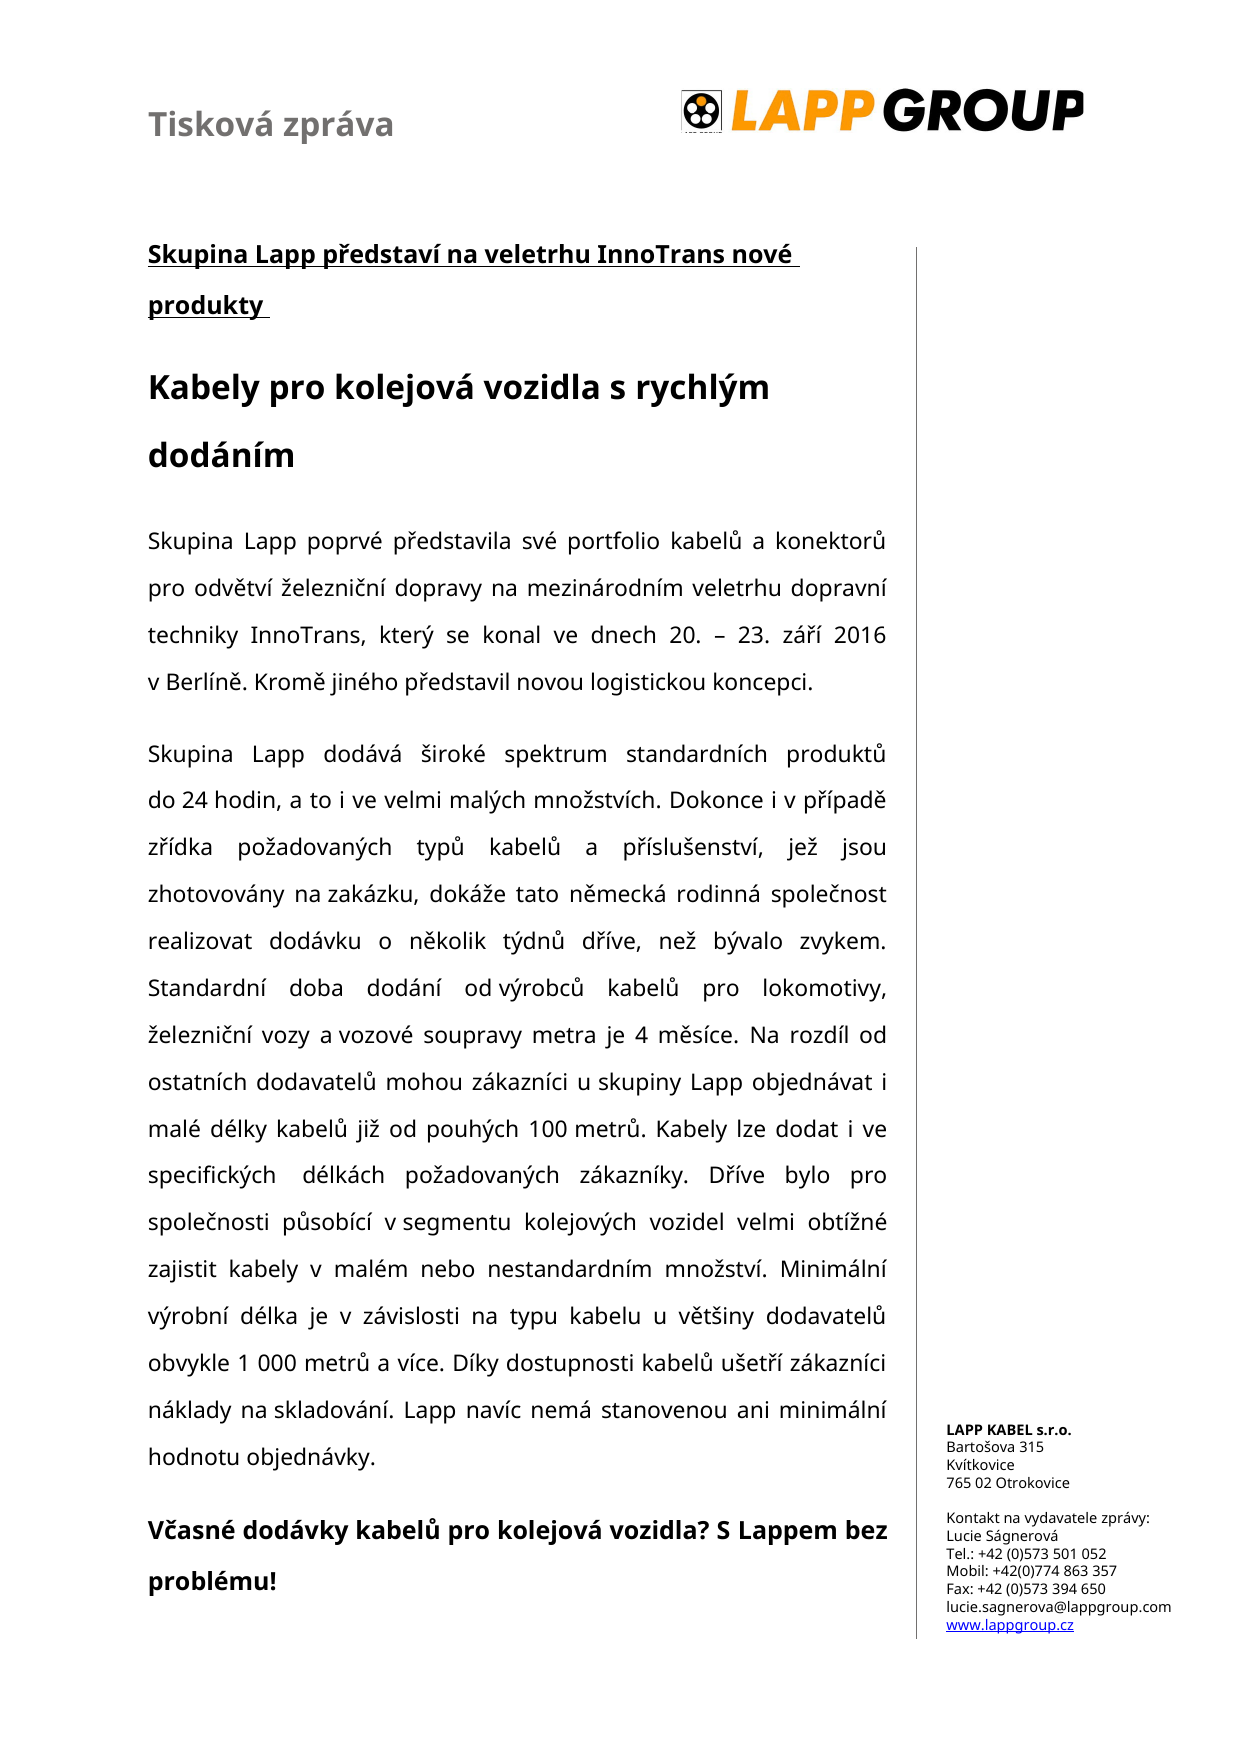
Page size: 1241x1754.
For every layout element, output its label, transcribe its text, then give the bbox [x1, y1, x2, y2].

text Skupina Lapp poprvé představila své portfolio kabelů a konektorů pro odvětví železniční dopravy na mezinárodním veletrhu dopravní techniky InnoTrans, který se konal ve dnech 20. – 23. září 2016 v Berlíně. Kromě jiného představil novou logistickou koncepci. [148, 525, 888, 697]
picture [680, 88, 1084, 133]
text Včasné dodávky kabelů pro kolejová vozidla? S Lappem bez problému! [148, 1512, 888, 1598]
text Skupina Lapp dodává široké spektrum standardních produktů do 24 hodin, a to i ve velmi malých množstvích. Dokonce i v případě zřídka požadovaných typů kabelů a příslušenství, jež jsou zhotovovány na zakázku, dokáže tato německá rodinná společnost realizovat dodávku o několik týdnů dříve, než bývalo zvykem. Standardní doba dodání od výrobců kabelů pro lokomotivy, železniční vozy a vozové soupravy metra je 4 měsíce. Na rozdíl od ostatních dodavatelů mohou zákazníci u skupiny Lapp objednávat i malé délky kabelů již od pouhých 100 metrů. Kabely lze dodat i ve specifických délkách požadovaných zákazníky. Dříve bylo pro společnosti působící v segmentu kolejových vozidel velmi obtížné zajistit kabely v malém nebo nestandardním množství. Minimální výrobní délka je v závislosti na typu kabelu u většiny dodavatelů obvykle 1 000 metrů a více. Díky dostupnosti kabelů ušetří zákazníci náklady na skladování. Lapp navíc nemá stanovenou ani minimální hodnotu objednávky. [148, 737, 888, 1472]
text Kabely pro kolejová vozidla s rychlým dodáním [148, 364, 888, 477]
text Skupina Lapp představí na veletrhu InnoTrans nové produkty [148, 237, 888, 322]
